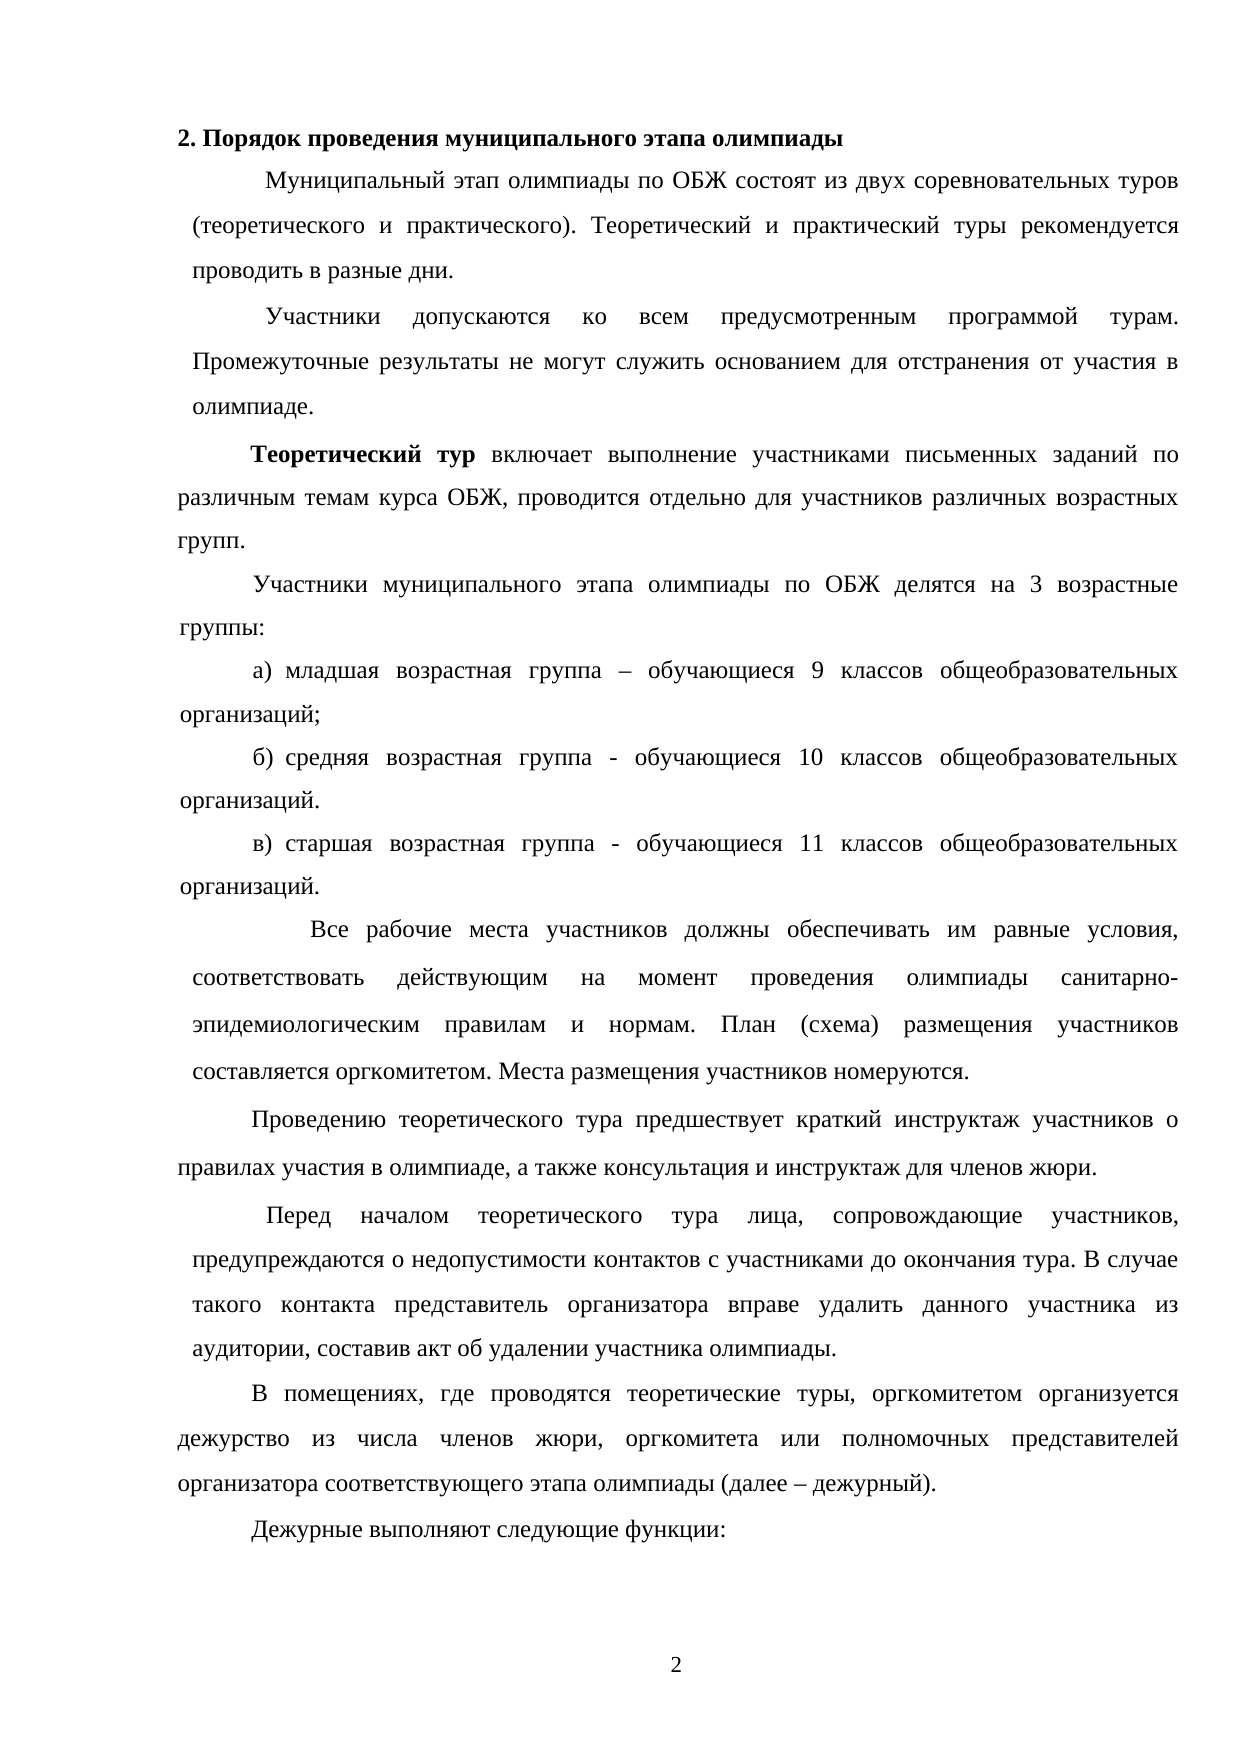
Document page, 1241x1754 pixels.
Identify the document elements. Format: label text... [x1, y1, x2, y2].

text Участники муниципального этапа олимпиады по ОБЖ делятся на 3 возрастные группы: [179, 569, 1179, 641]
text Муниципальный этап олимпиады по ОБЖ состоят из двух соревновательных туров (теоретического и практического). Теоретический и практический туры рекомендуется проводить в разные дни. [192, 165, 1179, 284]
text а) младшая возрастная группа – обучающиеся 9 классов общеобразовательных организаций; [179, 656, 1179, 727]
text б) средняя возрастная группа - обучающиеся 10 классов общеобразовательных организаций. [179, 742, 1179, 814]
text 2. Порядок проведения муниципального этапа олимпиады [177, 123, 1181, 151]
text Проведению теоретического тура предшествует краткий инструктаж участников о правилах участия в олимпиаде, а также консультация и инструктаж для членов жюри. [177, 1104, 1179, 1181]
text В помещениях, где проводятся теоретические туры, оргкомитетом организуется дежурство из числа членов жюри, оргкомитета или полномочных представителей организатора соответствующего этапа олимпиады (далее – дежурный). [177, 1378, 1179, 1497]
text Все рабочие места участников должны обеспечивать им равные условия, соответствовать действующим на момент проведения олимпиады санитарно- эпидемиологическим правилам и нормам. План (схема) размещения участников составляется оргкомитетом. Места размещения участников номеруются. [192, 914, 1179, 1085]
text Дежурные выполняют следующие функции: [177, 1514, 1179, 1542]
text Перед началом теоретического тура лица, сопровождающие участников, предупреждаются о недопустимости контактов с участниками до окончания тура. В случае такого контакта представитель организатора вправе удалить данного участника из аудитории, составив акт об удалении участника олимпиады. [192, 1200, 1179, 1362]
text Теоретический тур включает выполнение участниками письменных заданий по различным темам курса ОБЖ, проводится отдельно для участников различных возрастных групп. [177, 439, 1179, 554]
text Участники допускаются ко всем предусмотренным программой турам. Промежуточные результаты не могут служить основанием для отстранения от участия в олимпиаде. [192, 301, 1179, 420]
text в) старшая возрастная группа - обучающиеся 11 классов общеобразовательных организаций. [179, 828, 1179, 900]
